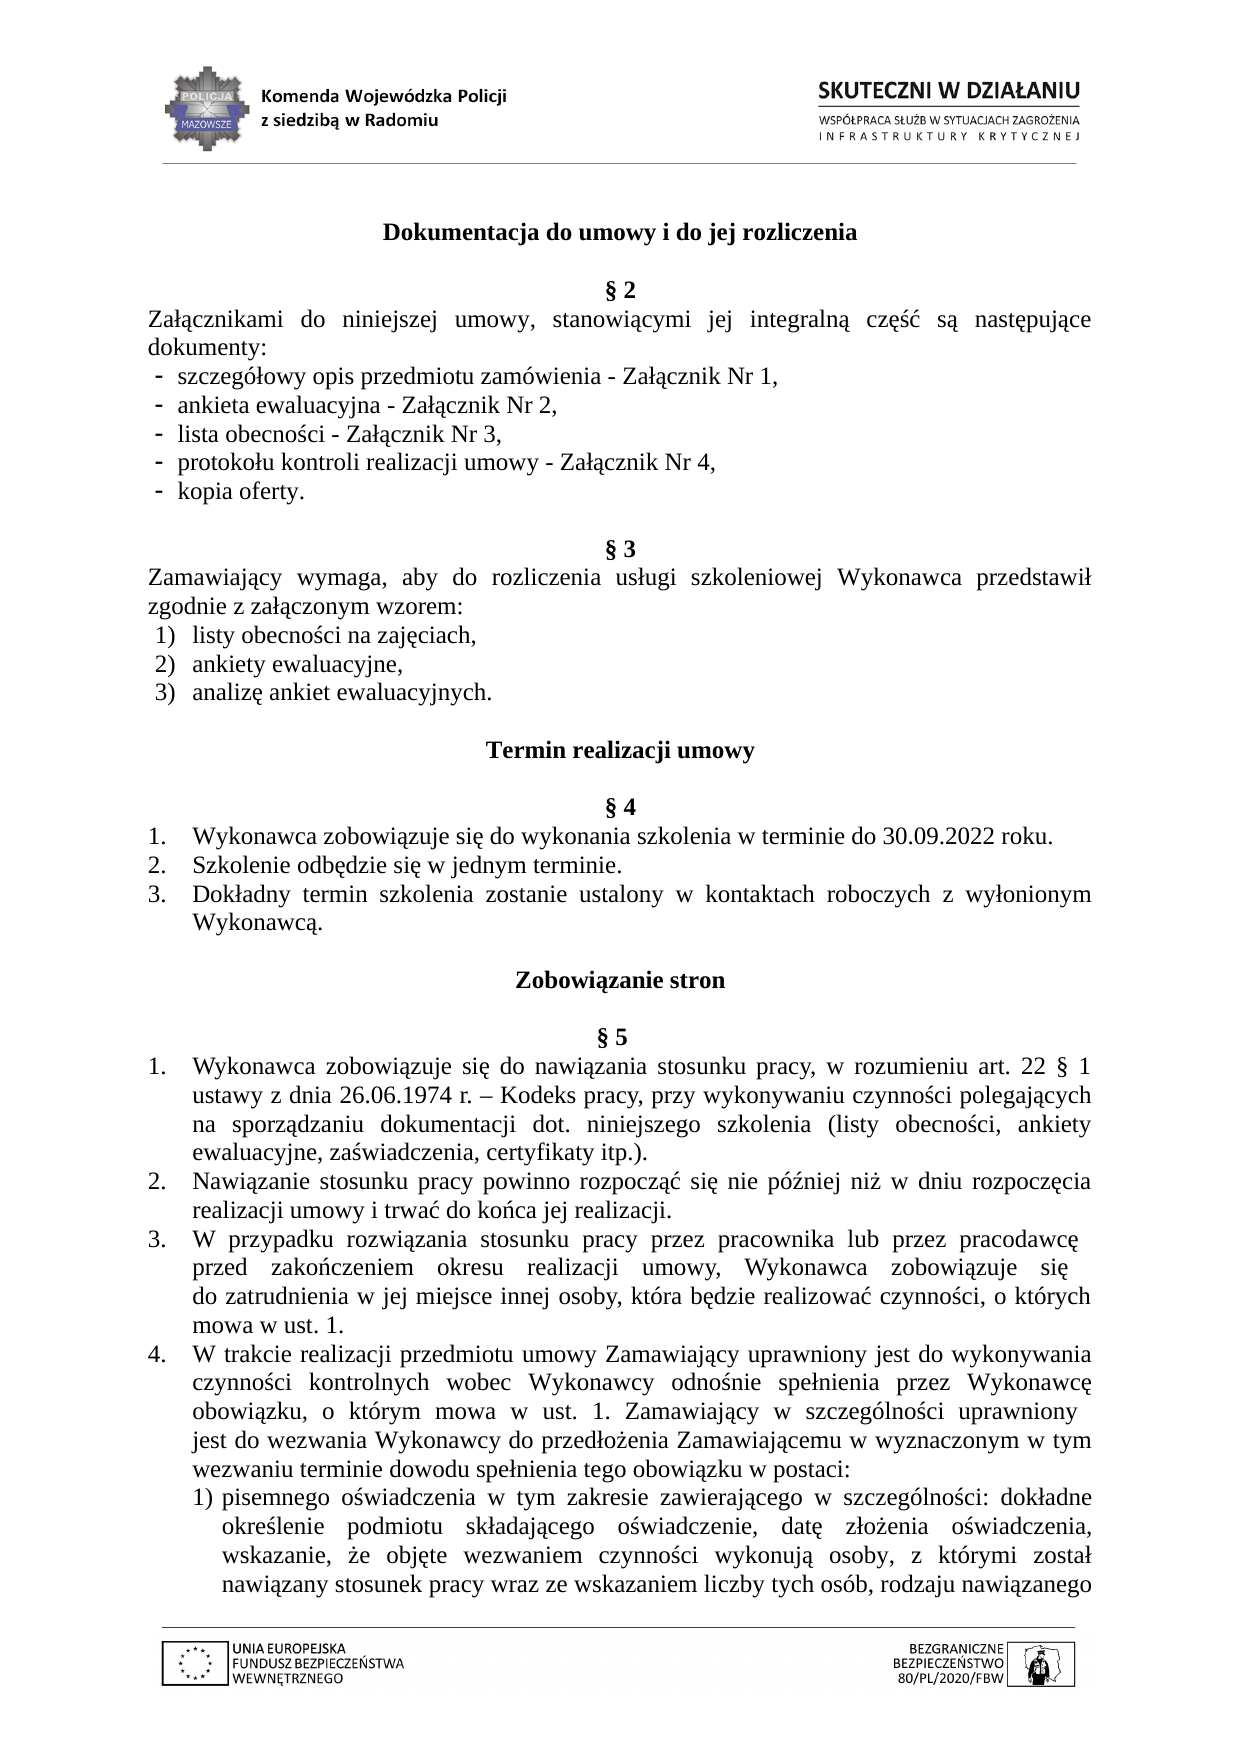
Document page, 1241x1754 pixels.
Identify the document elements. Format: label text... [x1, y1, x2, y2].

list kopia oferty. [154, 476, 1093, 505]
list protokołu kontroli realizacji umowy - Załącznik Nr 4, [154, 447, 1093, 476]
list listy obecności na zajęciach, [154, 620, 1093, 649]
text Dokumentacja do umowy i do jej rozliczenia [148, 217, 1093, 246]
list Nawiązanie stosunku pracy powinno rozpocząć się nie później niż w dniu rozpoczęcia realizacji umowy i trwać do końca jej realizacji. [148, 1166, 1093, 1224]
text Zobowiązanie stron [148, 965, 1093, 994]
picture [147, 59, 1093, 171]
text Załącznikami do niniejszej umowy, stanowiącymi jej integralną część są następujące dokumenty: [148, 304, 1093, 361]
list szczegółowy opis przedmiotu zamówienia - Załącznik Nr 1, [154, 361, 1093, 390]
list W przypadku rozwiązania stosunku pracy przez pracownika lub przez pracodawcę przed zakończeniem okresu realizacji umowy, Wykonawca zobowiązuje się do zatrudnienia w jej miejsce innej osoby, która będzie realizować czynności, o których mowa w ust. 1. [148, 1224, 1093, 1339]
list Wykonawca zobowiązuje się do wykonania szkolenia w terminie do 30.09.2022 roku. [148, 821, 1093, 850]
text § 3 [148, 534, 1093, 562]
text Termin realizacji umowy [148, 735, 1093, 764]
list W trakcie realizacji przedmiotu umowy Zamawiający uprawniony jest do wykonywania czynności kontrolnych wobec Wykonawcy odnośnie spełnienia przez Wykonawcę obowiązku, o którym mowa w ust. 1. Zamawiający w szczególności uprawniony jest do wezwania Wykonawcy do przedłożenia Zamawiającemu w wyznaczonym w tym wezwaniu terminie dowodu spełnienia tego obowiązku w postaci: [148, 1339, 1093, 1482]
text § 5 [518, 1022, 1093, 1051]
text § 2 [148, 275, 1093, 304]
list ankiety ewaluacyjne, [154, 649, 1093, 677]
text Zamawiający wymaga, aby do rozliczenia usługi szkoleniowej Wykonawca przedstawił zgodnie z załączonym wzorem: [148, 562, 1093, 620]
list Wykonawca zobowiązuje się do nawiązania stosunku pracy, w rozumieniu art. 22 § 1 ustawy z dnia 26.06.1974 r. – Kodeks pracy, przy wykonywaniu czynności polegających na sporządzaniu dokumentacji dot. niniejszego szkolenia (listy obecności, ankiety ewaluacyjne, zaświadczenia, certyfikaty itp.). [148, 1051, 1093, 1166]
list lista obecności - Załącznik Nr 3, [154, 419, 1093, 447]
list ankieta ewaluacyjna - Załącznik Nr 2, [154, 390, 1093, 419]
picture [147, 1619, 1093, 1697]
list Dokładny termin szkolenia zostanie ustalony w kontaktach roboczych z wyłonionym Wykonawcą. [148, 879, 1093, 936]
list Szkolenie odbędzie się w jednym terminie. [148, 850, 1093, 879]
list analizę ankiet ewaluacyjnych. [154, 677, 1093, 706]
text § 4 [148, 792, 1093, 821]
